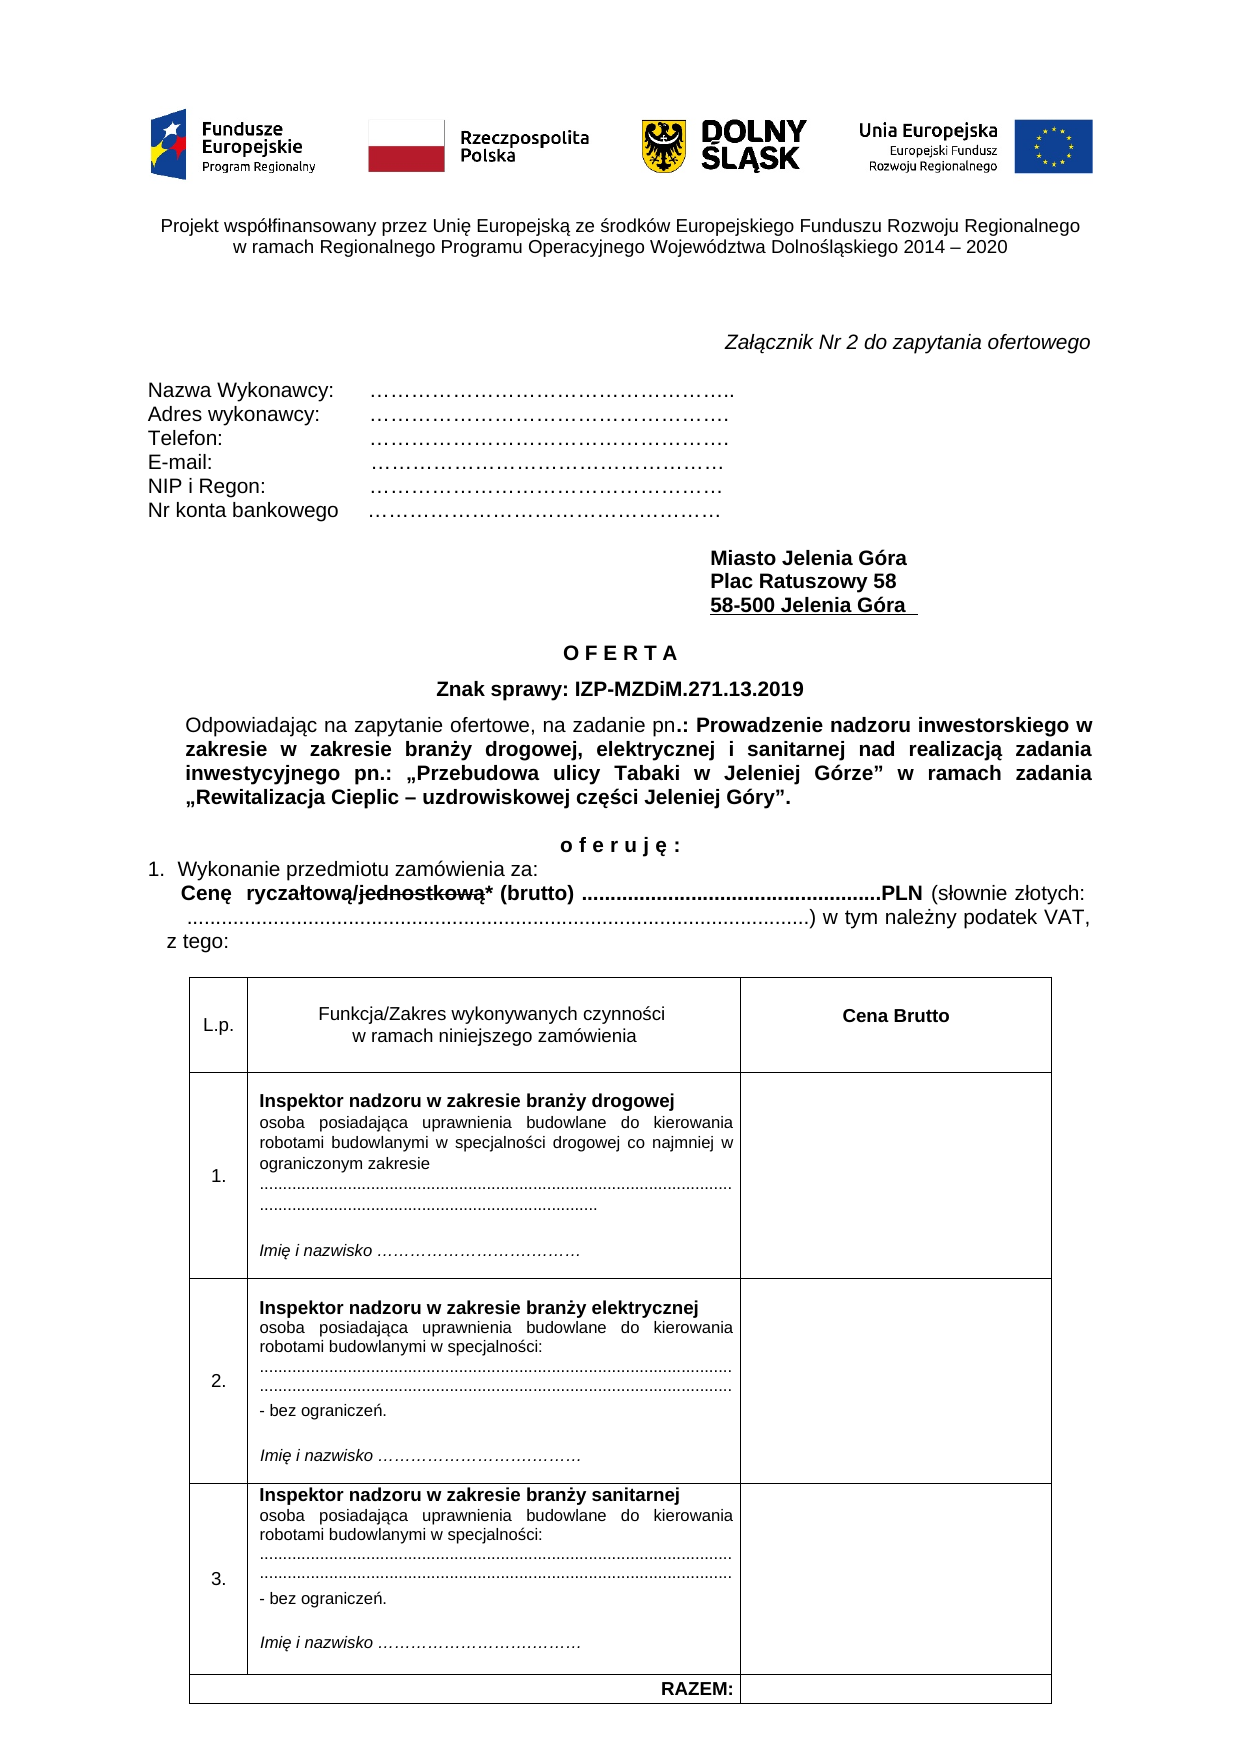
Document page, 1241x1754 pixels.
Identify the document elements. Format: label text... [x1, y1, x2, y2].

text Odpowiadając na zapytanie ofertowe, na zadanie pn.: Prowadzenie nadzoru inwestorskiego w zakresie w zakresie branży drogowej, elektrycznej i sanitarnej nad realizacją zadania inwestycyjnego pn.: „Przebudowa ulicy Tabaki w Jeleniej Górze” w ramach zadania „Rewitalizacja Cieplic – uzdrowiskowej części Jeleniej Góry”. [185, 713, 1093, 809]
text Plac Ratuszowy 58 [710, 569, 1093, 593]
table_header Cena Brutto [741, 978, 1051, 1072]
text Miasto Jelenia Góra [710, 545, 1093, 569]
table_cell [741, 1484, 1051, 1674]
table_cell [741, 1279, 1051, 1483]
text E-mail: …………………………………………… [148, 449, 1093, 473]
text Znak sprawy: IZP-MZDiM.271.13.2019 [148, 677, 1093, 701]
text Nr konta bankowego …………………………………………… [148, 497, 1093, 521]
table_header L.p. [190, 978, 247, 1072]
table_cell 2. [190, 1279, 247, 1483]
table_cell Inspektor nadzoru w zakresie branży elektrycznej osoba posiadająca uprawnienia budowlane do kierowania robotami budowlanymi w specjalności: ............................................................................................................................................................................................................ - bez ograniczeń. Imię i nazwisko ……………………….……… [248, 1279, 740, 1483]
table_cell 1. [190, 1073, 247, 1277]
table_cell [741, 1073, 1051, 1277]
text 58-500 Jelenia Góra [710, 593, 1093, 617]
table_cell RAZEM: [190, 1675, 740, 1702]
text Adres wykonawcy: ……………………………………………. [148, 402, 1093, 426]
text NIP i Regon: …………………………………………… [148, 473, 1093, 497]
text Załącznik Nr 2 do zapytania ofertowego [148, 330, 1093, 354]
table_cell 3. [190, 1484, 247, 1674]
table_cell Inspektor nadzoru w zakresie branży drogowej osoba posiadająca uprawnienia budowlane do kierowania robotami budowlanymi w specjalności drogowej co najmniej w ograniczonym zakresie ............................................................................................................................................................................... Imię i nazwisko ……………………….……… [248, 1073, 740, 1277]
text Nazwa Wykonawcy: …………………………………………….. [148, 378, 1093, 402]
picture [147, 73, 1093, 215]
text O F E R T A [148, 641, 1093, 665]
table_cell Inspektor nadzoru w zakresie branży sanitarnej osoba posiadająca uprawnienia budowlane do kierowania robotami budowlanymi w specjalności: ............................................................................................................................................................................................................ - bez ograniczeń. Imię i nazwisko ……………………….……… [248, 1484, 740, 1674]
list Wykonanie przedmiotu zamówienia za: [148, 857, 1093, 881]
table_cell [741, 1675, 1051, 1702]
text Cenę ryczałtową/jednostkową* (brutto) ....................................................PLN (słownie złotych: ............................................................................................................) w tym należny podatek VAT, z tego: [166, 881, 1093, 953]
text Telefon: ……………………………………………. [148, 426, 1093, 449]
table_header Funkcja/Zakres wykonywanych czynności w ramach niniejszego zamówienia [248, 978, 740, 1072]
text oferuję: [148, 833, 1093, 857]
